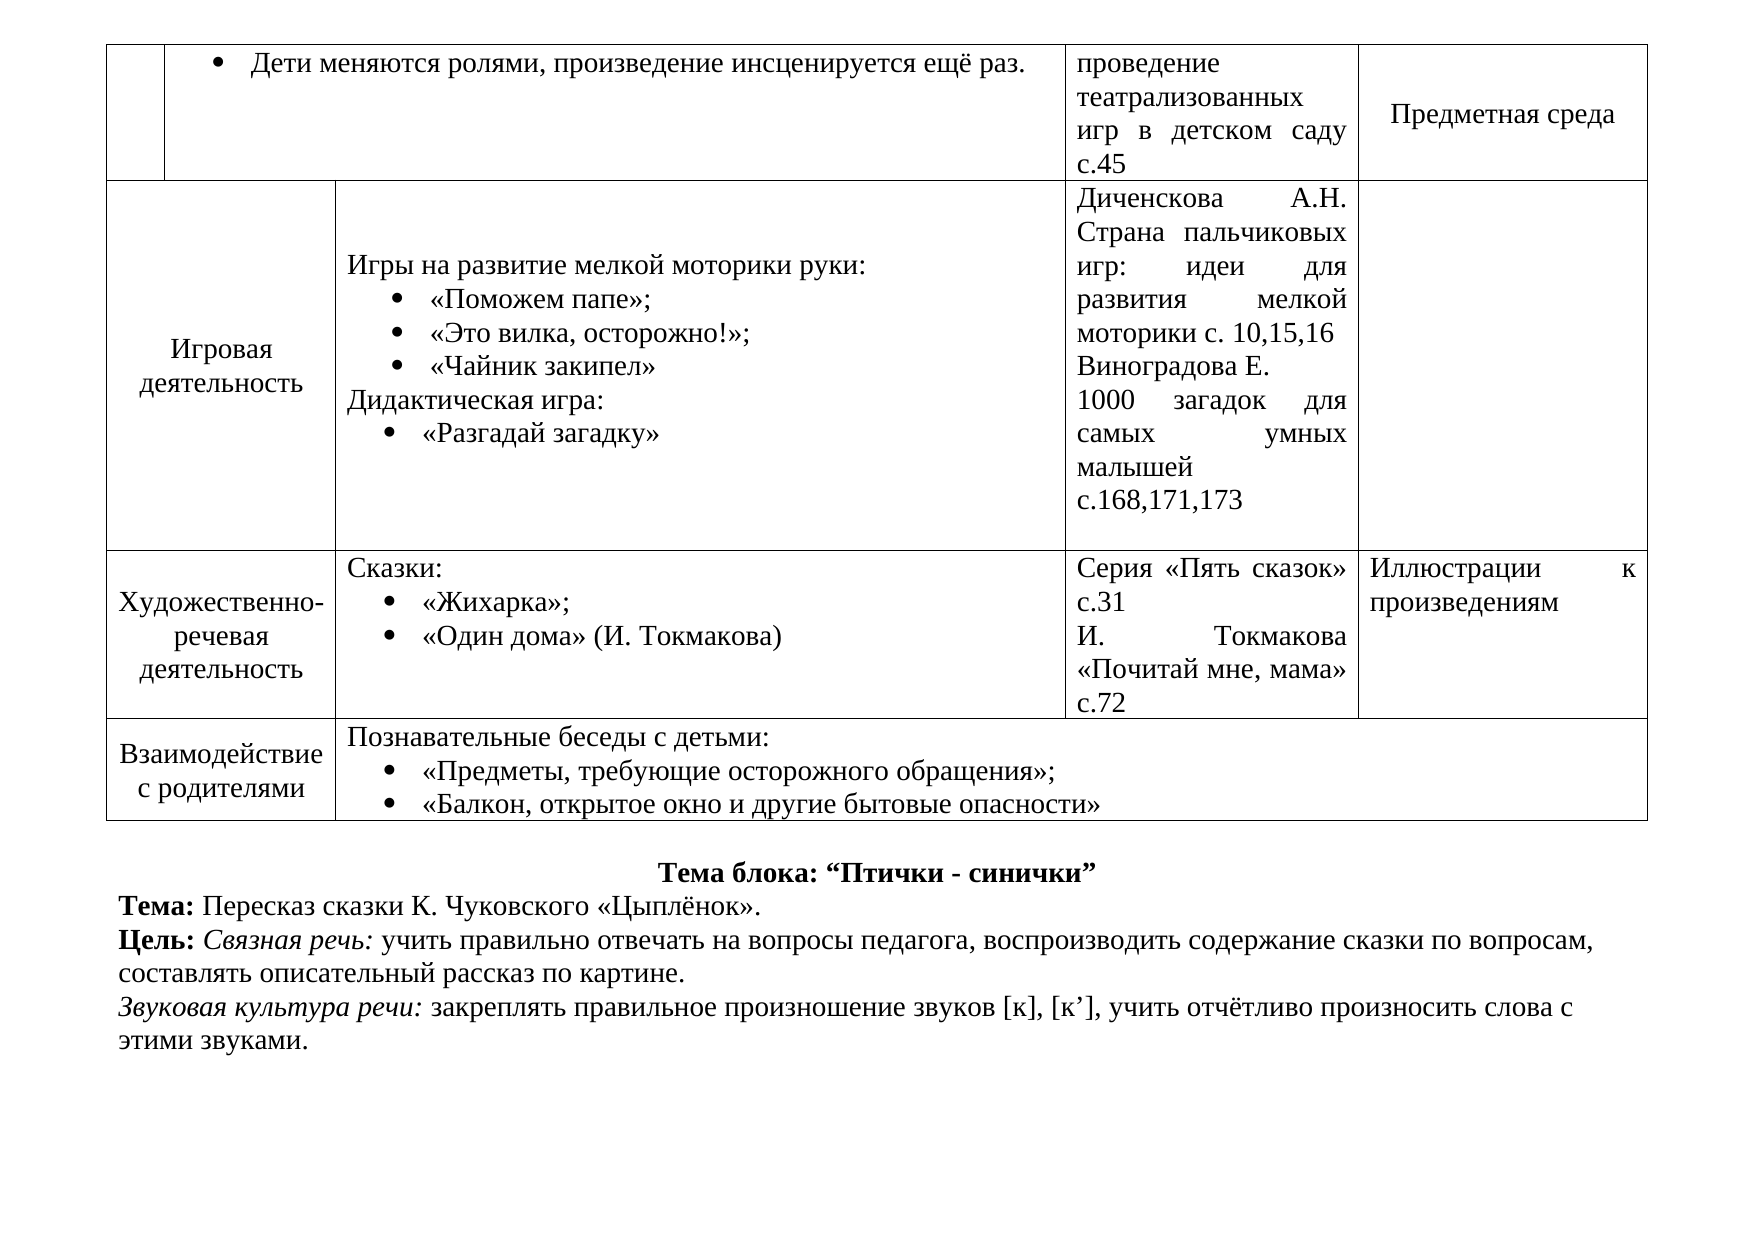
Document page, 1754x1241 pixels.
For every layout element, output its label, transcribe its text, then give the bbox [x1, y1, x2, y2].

table_cell Серия «Пять сказок» с.31 И. Токмакова «Почитай мне, мама» с.72 [1066, 551, 1358, 718]
table_cell Игровая деятельность [107, 181, 335, 549]
table_cell Сказки: «Жихарка»; «Один дома» (И. Токмакова) [336, 551, 1065, 718]
table_cell Художественно-речевая деятельность [107, 551, 335, 718]
table_cell Диченскова А.Н. Страна пальчиковых игр: идеи для развития мелкой моторики с. 10,15,16 Виноградова Е. 1000 загадок для самых умных малышей с.168,171,173 [1066, 181, 1358, 549]
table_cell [1066, 45, 1358, 179]
text Тема блока: “Птички - синички” [118, 855, 1636, 888]
table_cell [1359, 181, 1647, 549]
table_cell Предметная среда [1359, 45, 1647, 179]
table_cell Иллюстрации к произведениям [1359, 551, 1647, 718]
table_cell Познавательные беседы с детьми: «Предметы, требующие осторожного обращения»; «Балкон, открытое окно и другие бытовые опасности» [336, 719, 1647, 820]
table_cell Взаимодействие с родителями [107, 719, 335, 820]
table_cell Игры на развитие мелкой моторики руки: «Поможем папе»; «Это вилка, осторожно!»; «Чайник закипел» Дидактическая игра: «Разгадай загадку» [336, 181, 1065, 549]
text Цель: Связная речь: учить правильно отвечать на вопросы педагога, воспроизводить содержание сказки по вопросам, составлять описательный рассказ по картине. [118, 922, 1636, 989]
text Звуковая культура речи: закреплять правильное произношение звуков [к], [к’], учить отчётливо произносить слова с этими звуками. [118, 989, 1636, 1056]
text Тема: Пересказ сказки К. Чуковского «Цыплёнок». [118, 888, 1636, 922]
